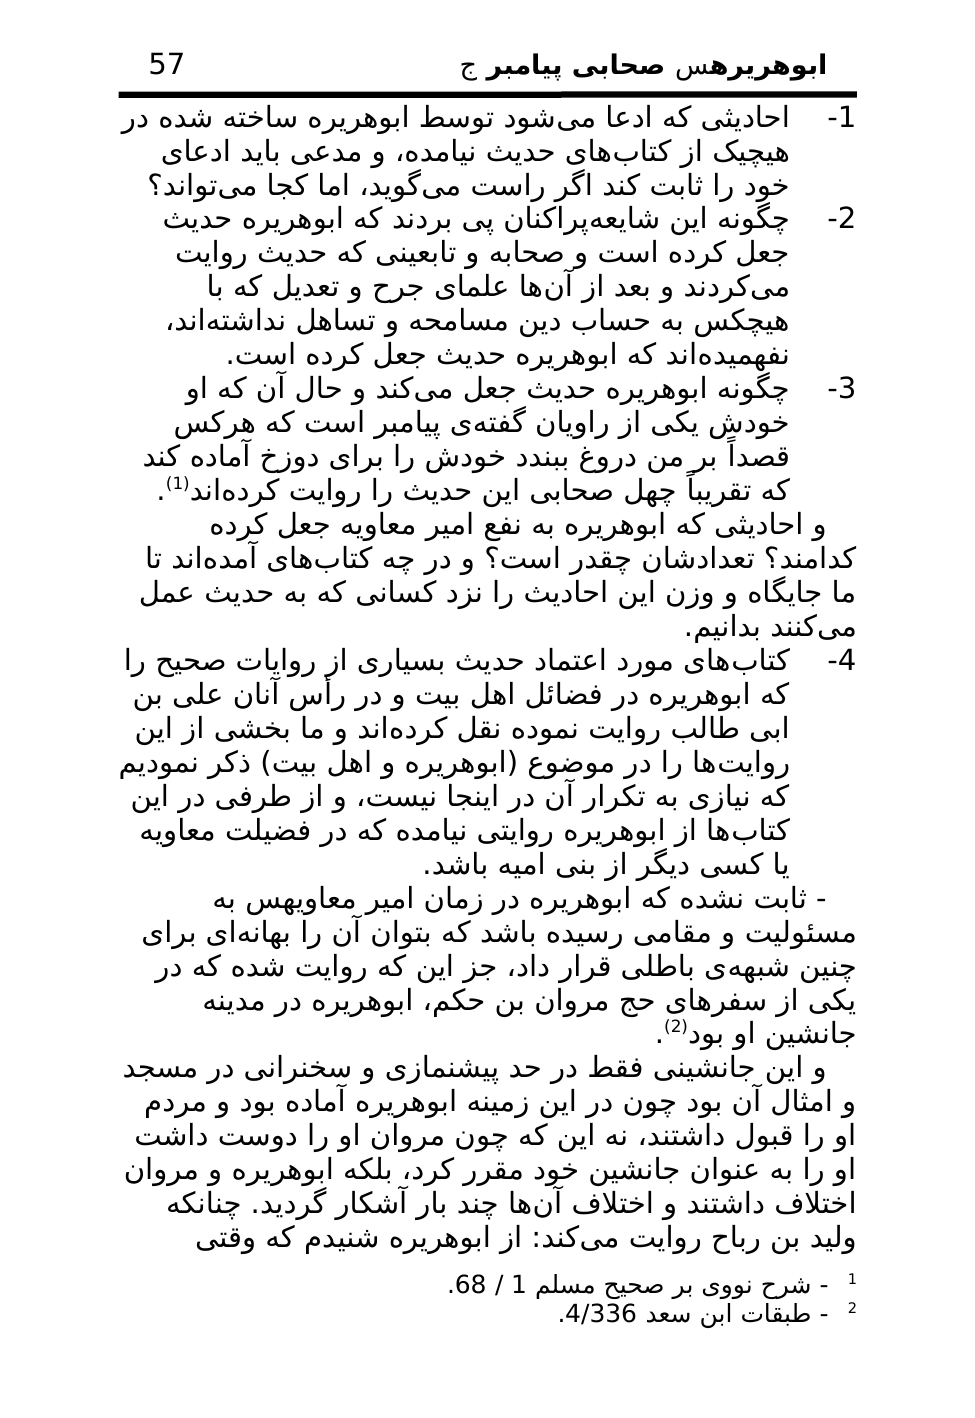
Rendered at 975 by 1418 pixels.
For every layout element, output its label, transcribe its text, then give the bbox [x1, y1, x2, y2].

list احادیثی که ادعا می‌شود توسط ابوهریره ساخته شده در هیچیک از کتاب‌های حدیث نیامده، و مدعی باید ادعای خود را ثابت کند اگر راست می‌گوید، اما کجا می‌تواند؟ [118, 100, 827, 202]
list چگونه ابوهریره حدیث جعل می‌کند و حال آن که او خودش یکی از راویان گفته‌ی پیامبر است که هرکس قصداً بر من دروغ ببندد خودش را برای دوزخ آماده کند که تقریباً چهل صحابی این حدیث را روایت کرده‌اند(). [118, 372, 827, 507]
text و احادیثی که ابوهریره به نفع امیر معاویه جعل کرده کدامند؟ تعدادشان چقدر است؟ و در چه کتاب‌های آمده‌اند تا ما جایگاه و وزن این احادیث را نزد کسانی که به حدیث عمل می‌کنند بدانیم. [118, 507, 857, 643]
list چگونه این شایعه‌پراکنان پی بردند که ابوهریره حدیث جعل کرده است و صحابه و تابعینی که حدیث روایت می‌کردند و بعد از آن‌ها علمای جرح و تعدیل که با هیچکس به حساب دین مسامحه و تساهل نداشته‌اند، نفهمیده‌اند که ابوهریره حدیث جعل کرده است. [118, 202, 827, 372]
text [118, 1051, 857, 1254]
list کتاب‌های مورد اعتماد حدیث بسیاری از روایات صحیح را که ابوهریره در فضائل اهل بیت و در رأس آنان علی بن ابی طالب روایت نموده نقل کرده‌اند و ما بخشی از این روایت‌ها را در موضوع (ابوهریره و اهل بیت) ذکر نمودیم که نیازی به تکرار آن در اینجا نیست، و از طرفی در این کتاب‌ها از ابوهریره روایتی نیامده که در فضیلت معاویه یا کسی دیگر از بنی امیه باشد. [118, 643, 827, 881]
text - ثابت نشده که ابوهریره در زمان امیر معاویهس به مسئولیت و مقامی رسیده باشد که بتوان آن را بهانه‌ای برای چنین شبهه‌ی باطلی قرار داد، جز این که روایت شده که در یکی از سفرهای حج مروان بن حکم، ابوهریره در مدینه جانشین او بود(). [118, 881, 857, 1051]
